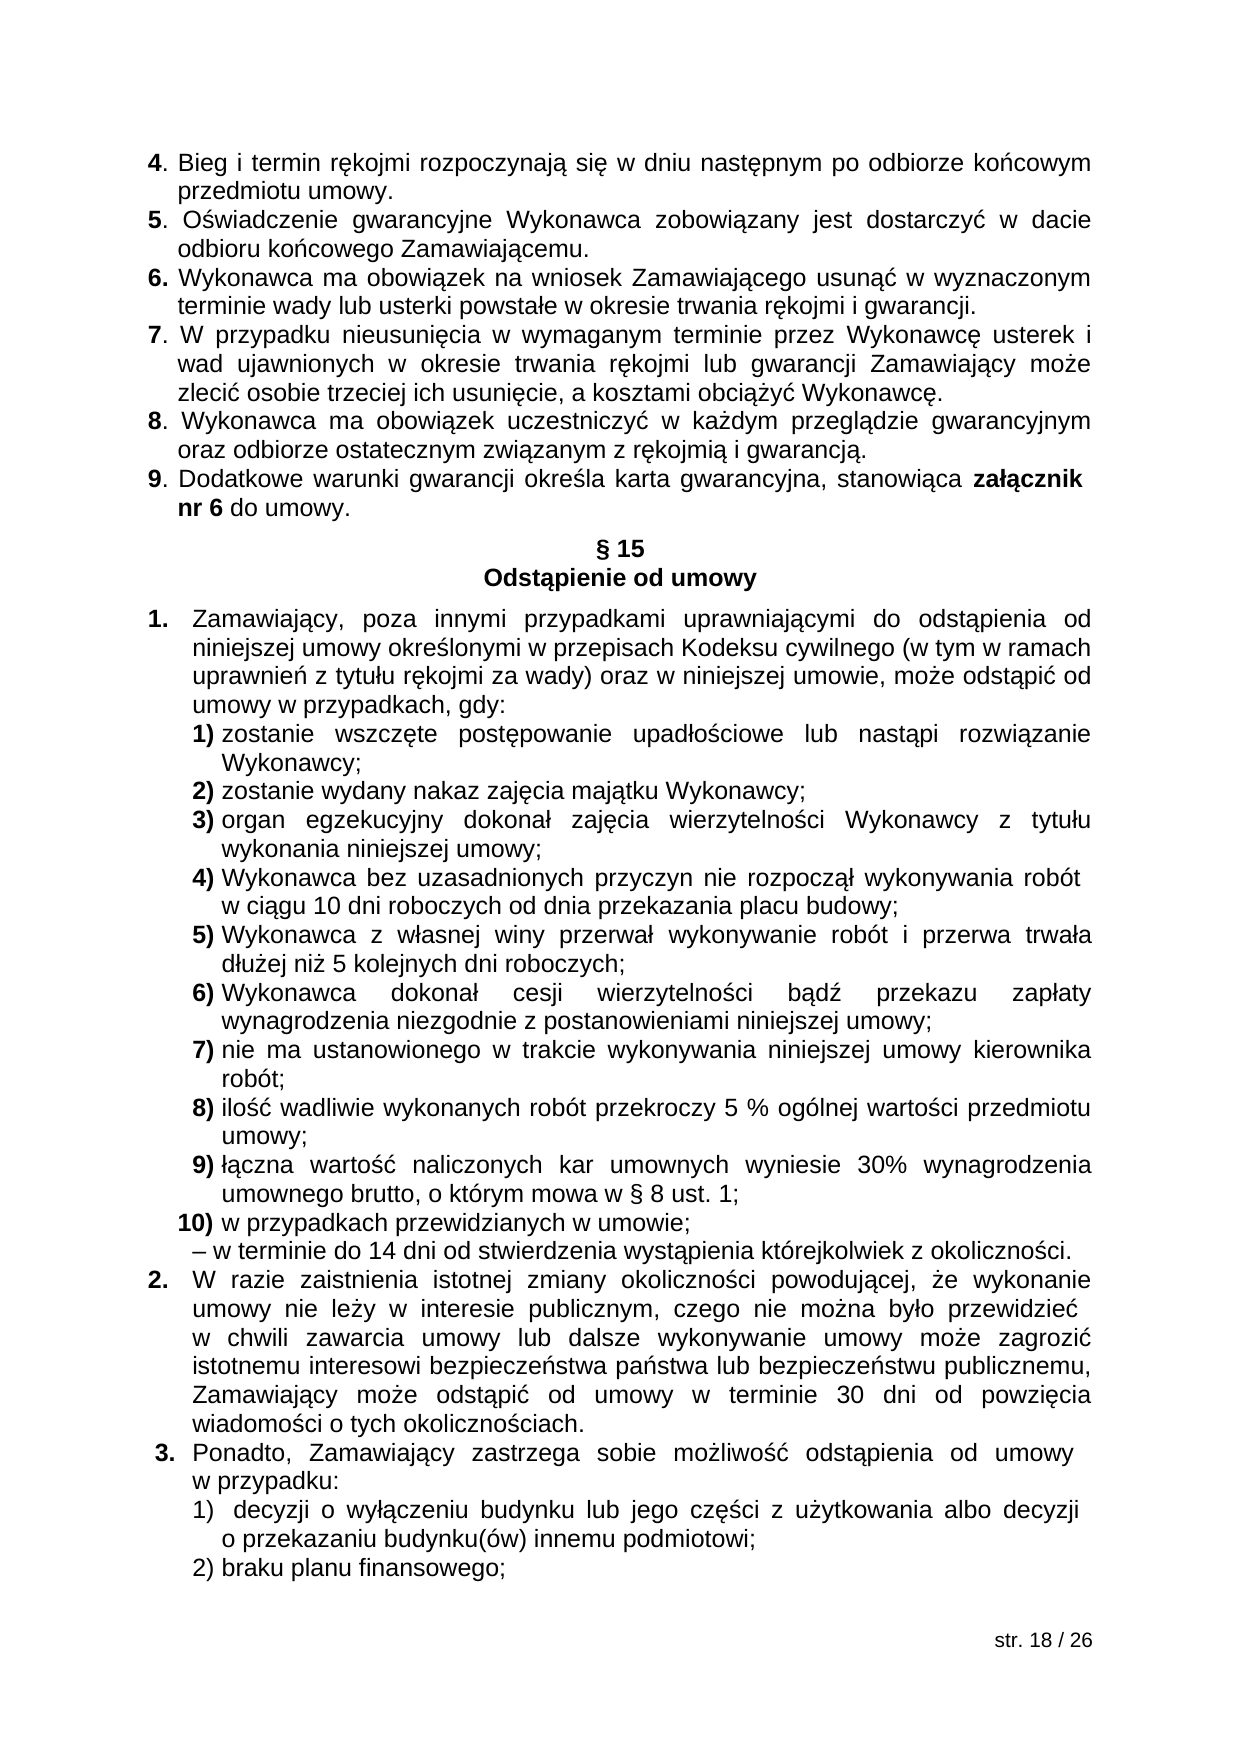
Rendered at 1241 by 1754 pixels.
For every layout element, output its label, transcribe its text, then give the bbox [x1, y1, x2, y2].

list ilość wadliwie wykonanych robót przekroczy 5 % ogólnej wartości przedmiotu umowy; [192, 1093, 1093, 1150]
list organ egzekucyjny dokonał zajęcia wierzytelności Wykonawcy z tytułu wykonania niniejszej umowy; [192, 805, 1093, 863]
text 4. Bieg i termin rękojmi rozpoczynają się w dniu następnym po odbiorze końcowym przedmiotu umowy. [148, 148, 1093, 205]
list decyzji o wyłączeniu budynku lub jego części z użytkowania albo decyzji o przekazaniu budynku(ów) innemu podmiotowi; [192, 1495, 1093, 1553]
list 8. Wykonawca ma obowiązek uczestniczyć w każdym przeglądzie gwarancyjnym oraz odbiorze ostatecznym związanym z rękojmią i gwarancją. [148, 406, 1093, 464]
list 6. Wykonawca ma obowiązek na wniosek Zamawiającego usunąć w wyznaczonym terminie wady lub usterki powstałe w okresie trwania rękojmi i gwarancji. [148, 263, 1093, 320]
list 5. Oświadczenie gwarancyjne Wykonawca zobowiązany jest dostarczyć w dacie odbioru końcowego Zamawiającemu. [148, 205, 1093, 263]
list Wykonawca dokonał cesji wierzytelności bądź przekazu zapłaty wynagrodzenia niezgodnie z postanowieniami niniejszej umowy; [192, 978, 1093, 1035]
text § 15 Odstąpienie od umowy [148, 534, 1093, 591]
list Ponadto, Zamawiający zastrzega sobie możliwość odstąpienia od umowy w przypadku: [154, 1438, 1093, 1495]
list 7. W przypadku nieusunięcia w wymaganym terminie przez Wykonawcę usterek i wad ujawnionych w okresie trwania rękojmi lub gwarancji Zamawiający może zlecić osobie trzeciej ich usunięcie, a kosztami obciążyć Wykonawcę. [148, 320, 1093, 406]
list Wykonawca bez uzasadnionych przyczyn nie rozpoczął wykonywania robót w ciągu 10 dni roboczych od dnia przekazania placu budowy; [192, 863, 1093, 920]
list W razie zaistnienia istotnej zmiany okoliczności powodującej, że wykonanie umowy nie leży w interesie publicznym, czego nie można było przewidzieć w chwili zawarcia umowy lub dalsze wykonywanie umowy może zagrozić istotnemu interesowi bezpieczeństwa państwa lub bezpieczeństwu publicznemu, Zamawiający może odstąpić od umowy w terminie 30 dni od powzięcia wiadomości o tych okolicznościach. [148, 1265, 1093, 1438]
list braku planu finansowego; [192, 1553, 1093, 1581]
list Wykonawca z własnej winy przerwał wykonywanie robót i przerwa trwała dłużej niż 5 kolejnych dni roboczych; [192, 920, 1093, 978]
text – w terminie do 14 dni od stwierdzenia wystąpienia którejkolwiek z okoliczności. [192, 1236, 1093, 1265]
list zostanie wydany nakaz zajęcia majątku Wykonawcy; [192, 776, 1093, 805]
list nie ma ustanowionego w trakcie wykonywania niniejszej umowy kierownika robót; [192, 1035, 1093, 1093]
list łączna wartość naliczonych kar umownych wyniesie 30% wynagrodzenia umownego brutto, o którym mowa w § 8 ust. 1; [192, 1150, 1093, 1208]
list Zamawiający, poza innymi przypadkami uprawniającymi do odstąpienia od niniejszej umowy określonymi w przepisach Kodeksu cywilnego (w tym w ramach uprawnień z tytułu rękojmi za wady) oraz w niniejszej umowie, może odstąpić od umowy w przypadkach, gdy: [148, 604, 1093, 719]
list 9. Dodatkowe warunki gwarancji określa karta gwarancyjna, stanowiąca załącznik nr 6 do umowy. [148, 464, 1093, 521]
list w przypadkach przewidzianych w umowie; [177, 1208, 1093, 1236]
list zostanie wszczęte postępowanie upadłościowe lub nastąpi rozwiązanie Wykonawcy; [192, 719, 1093, 776]
